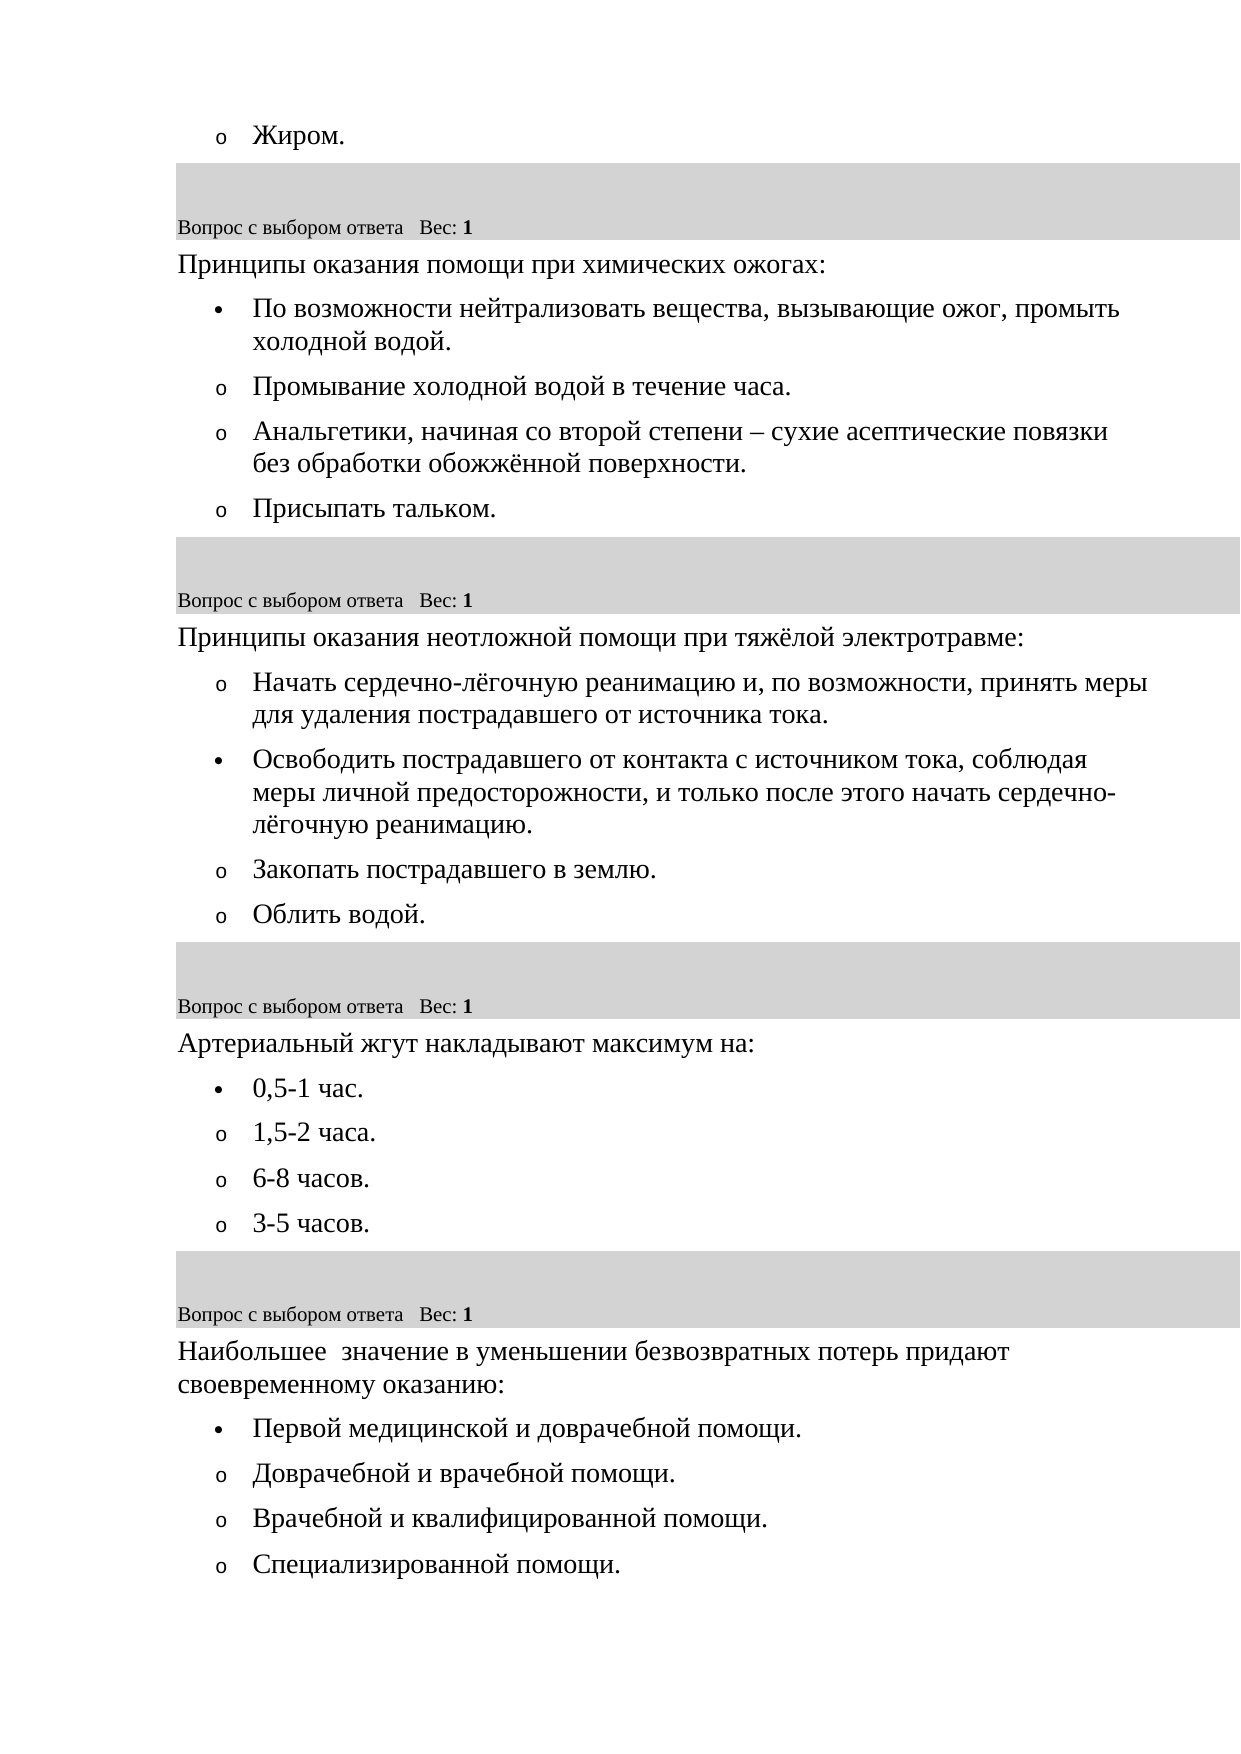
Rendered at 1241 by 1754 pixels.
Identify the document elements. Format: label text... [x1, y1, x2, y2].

list 6-8 часов. [215, 1161, 1152, 1193]
list Специализированной помощи. [215, 1547, 1152, 1579]
list 1,5-2 часа. [215, 1116, 1152, 1148]
text Артериальный жгут накладывают максимум на: [177, 1026, 1152, 1058]
list По возможности нейтрализовать вещества, вызывающие ожог, промыть холодной водой. [215, 292, 1152, 356]
table_header Вопрос с выбором ответа Вес: 1 [176, 537, 1240, 614]
list Присыпать тальком. [215, 491, 1152, 524]
list Доврачебной и врачебной помощи. [215, 1456, 1152, 1489]
list Анальгетики, начиная со второй степени – сухие асептические повязки без обработки обожжённой поверхности. [215, 414, 1152, 479]
list Промывание холодной водой в течение часа. [215, 369, 1152, 401]
table_header Вопрос с выбором ответа Вес: 1 [176, 1251, 1240, 1328]
list 3-5 часов. [215, 1206, 1152, 1238]
table_header Вопрос с выбором ответа Вес: 1 [176, 163, 1240, 240]
text Принципы оказания неотложной помощи при тяжёлой электротравме: [177, 620, 1152, 652]
text Наибольшее значение в уменьшении безвозвратных потерь придают своевременному оказанию: [177, 1334, 1152, 1399]
list Первой медицинской и доврачебной помощи. [215, 1412, 1152, 1444]
list 0,5-1 час. [215, 1071, 1152, 1103]
list Облить водой. [215, 897, 1152, 930]
table_header Вопрос с выбором ответа Вес: 1 [176, 942, 1240, 1019]
list Врачебной и квалифицированной помощи. [215, 1502, 1152, 1534]
list Освободить пострадавшего от контакта с источником тока, соблюдая меры личной предосторожности, и только после этого начать сердечно-лёгочную реанимацию. [215, 742, 1152, 839]
text Принципы оказания помощи при химических ожогах: [177, 247, 1152, 279]
list Закопать пострадавшего в землю. [215, 852, 1152, 885]
list Начать сердечно-лёгочную реанимацию и, по возможности, принять меры для удаления пострадавшего от источника тока. [215, 665, 1152, 730]
list Жиром. [215, 118, 1152, 151]
